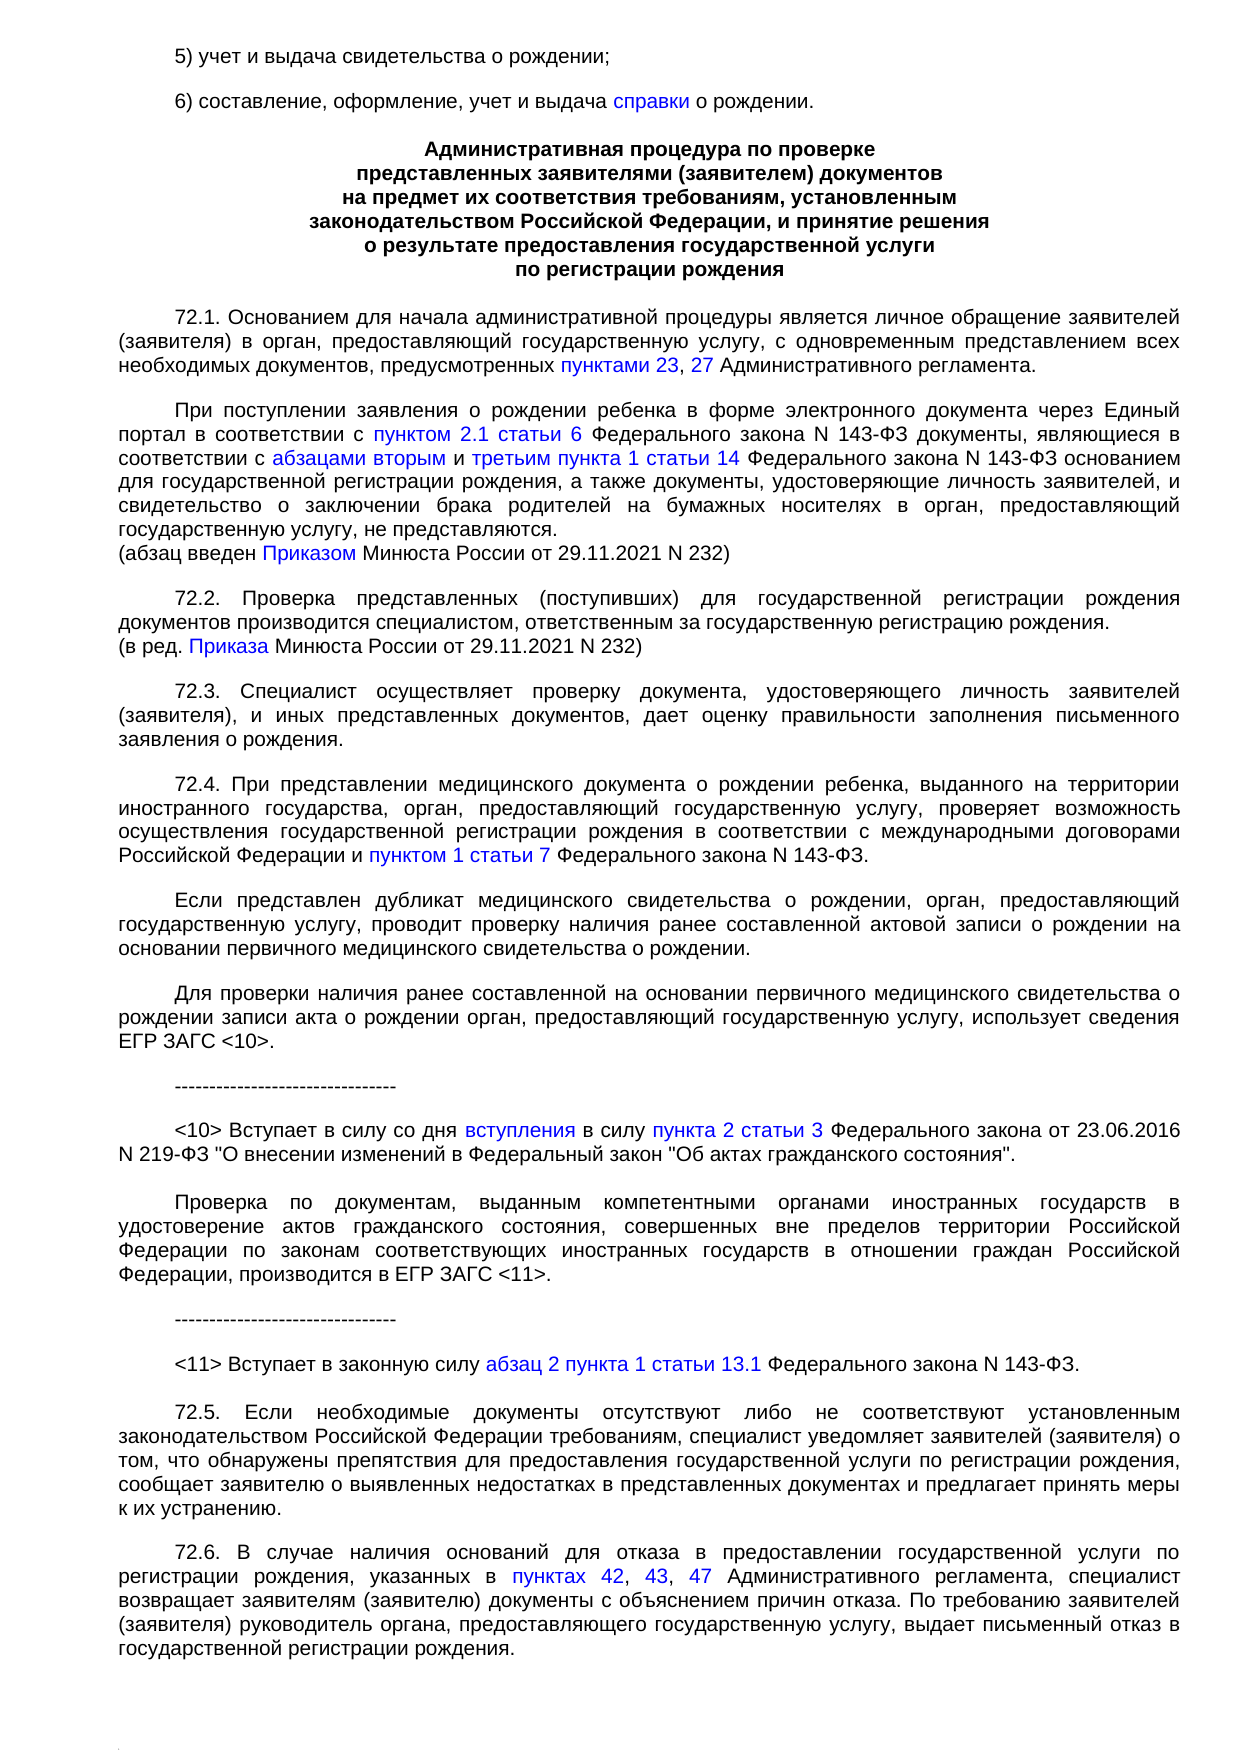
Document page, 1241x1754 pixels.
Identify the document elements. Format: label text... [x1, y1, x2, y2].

text <10> Вступает в силу со дня вступления в силу пункта 2 статьи 3 Федерального закона от 23.06.2016 N 219-ФЗ "О внесении изменений в Федеральный закон "Об актах гражданского состояния". [118, 1118, 1181, 1166]
text <11> Вступает в законную силу абзац 2 пункта 1 статьи 13.1 Федерального закона N 143-ФЗ. [118, 1352, 1181, 1376]
text (абзац введен Приказом Минюста России от 29.11.2021 N 232) [118, 541, 1181, 565]
text -------------------------------- [118, 1073, 1181, 1097]
text 72.3. Специалист осуществляет проверку документа, удостоверяющего личность заявителей (заявителя), и иных представленных документов, дает оценку правильности заполнения письменного заявления о рождения. [118, 679, 1181, 751]
text 5) учет и выдача свидетельства о рождении; [118, 44, 1181, 68]
text Проверка по документам, выданным компетентными органами иностранных государств в удостоверение актов гражданского состояния, совершенных вне пределов территории Российской Федерации по законам соответствующих иностранных государств в отношении граждан Российской Федерации, производится в ЕГР ЗАГС <11>. [118, 1190, 1181, 1286]
title Административная процедура по проверке [118, 137, 1181, 161]
text (в ред. Приказа Минюста России от 29.11.2021 N 232) [118, 634, 1181, 658]
text -------------------------------- [118, 1307, 1181, 1331]
title по регистрации рождения [118, 257, 1181, 281]
title на предмет их соответствия требованиям, установленным [118, 185, 1181, 209]
title о результате предоставления государственной услуги [118, 233, 1181, 257]
title законодательством Российской Федерации, и принятие решения [118, 209, 1181, 233]
text 72.1. Основанием для начала административной процедуры является личное обращение заявителей (заявителя) в орган, предоставляющий государственную услугу, с одновременным представлением всех необходимых документов, предусмотренных пунктами 23, 27 Административного регламента. [118, 305, 1181, 377]
text 72.4. При представлении медицинского документа о рождении ребенка, выданного на территории иностранного государства, орган, предоставляющий государственную услугу, проверяет возможность осуществления государственной регистрации рождения в соответствии с международными договорами Российской Федерации и пунктом 1 статьи 7 Федерального закона N 143-ФЗ. [118, 771, 1181, 867]
text При поступлении заявления о рождении ребенка в форме электронного документа через Единый портал в соответствии с пунктом 2.1 статьи 6 Федерального закона N 143-ФЗ документы, являющиеся в соответствии с абзацами вторым и третьим пункта 1 статьи 14 Федерального закона N 143-ФЗ основанием для государственной регистрации рождения, а также документы, удостоверяющие личность заявителей, и свидетельство о заключении брака родителей на бумажных носителях в орган, предоставляющий государственную услугу, не представляются. [118, 397, 1181, 541]
title представленных заявителями (заявителем) документов [118, 161, 1181, 185]
text 6) составление, оформление, учет и выдача справки о рождении. [118, 89, 1181, 113]
text 72.6. В случае наличия оснований для отказа в предоставлении государственной услуги по регистрации рождения, указанных в пунктах 42, 43, 47 Административного регламента, специалист возвращает заявителям (заявителю) документы с объяснением причин отказа. По требованию заявителей (заявителя) руководитель органа, предоставляющего государственную услугу, выдает письменный отказ в государственной регистрации рождения. [118, 1540, 1181, 1660]
text 72.5. Если необходимые документы отсутствуют либо не соответствуют установленным законодательством Российской Федерации требованиям, специалист уведомляет заявителей (заявителя) о том, что обнаружены препятствия для предоставления государственной услуги по регистрации рождения, сообщает заявителю о выявленных недостатках в представленных документах и предлагает принять меры к их устранению. [118, 1399, 1181, 1519]
text Если представлен дубликат медицинского свидетельства о рождении, орган, предоставляющий государственную услугу, проводит проверку наличия ранее составленной актовой записи о рождении на основании первичного медицинского свидетельства о рождении. [118, 888, 1181, 960]
text Для проверки наличия ранее составленной на основании первичного медицинского свидетельства о рождении записи акта о рождении орган, предоставляющий государственную услугу, использует сведения ЕГР ЗАГС <10>. [118, 981, 1181, 1053]
text 72.2. Проверка представленных (поступивших) для государственной регистрации рождения документов производится специалистом, ответственным за государственную регистрацию рождения. [118, 586, 1181, 634]
